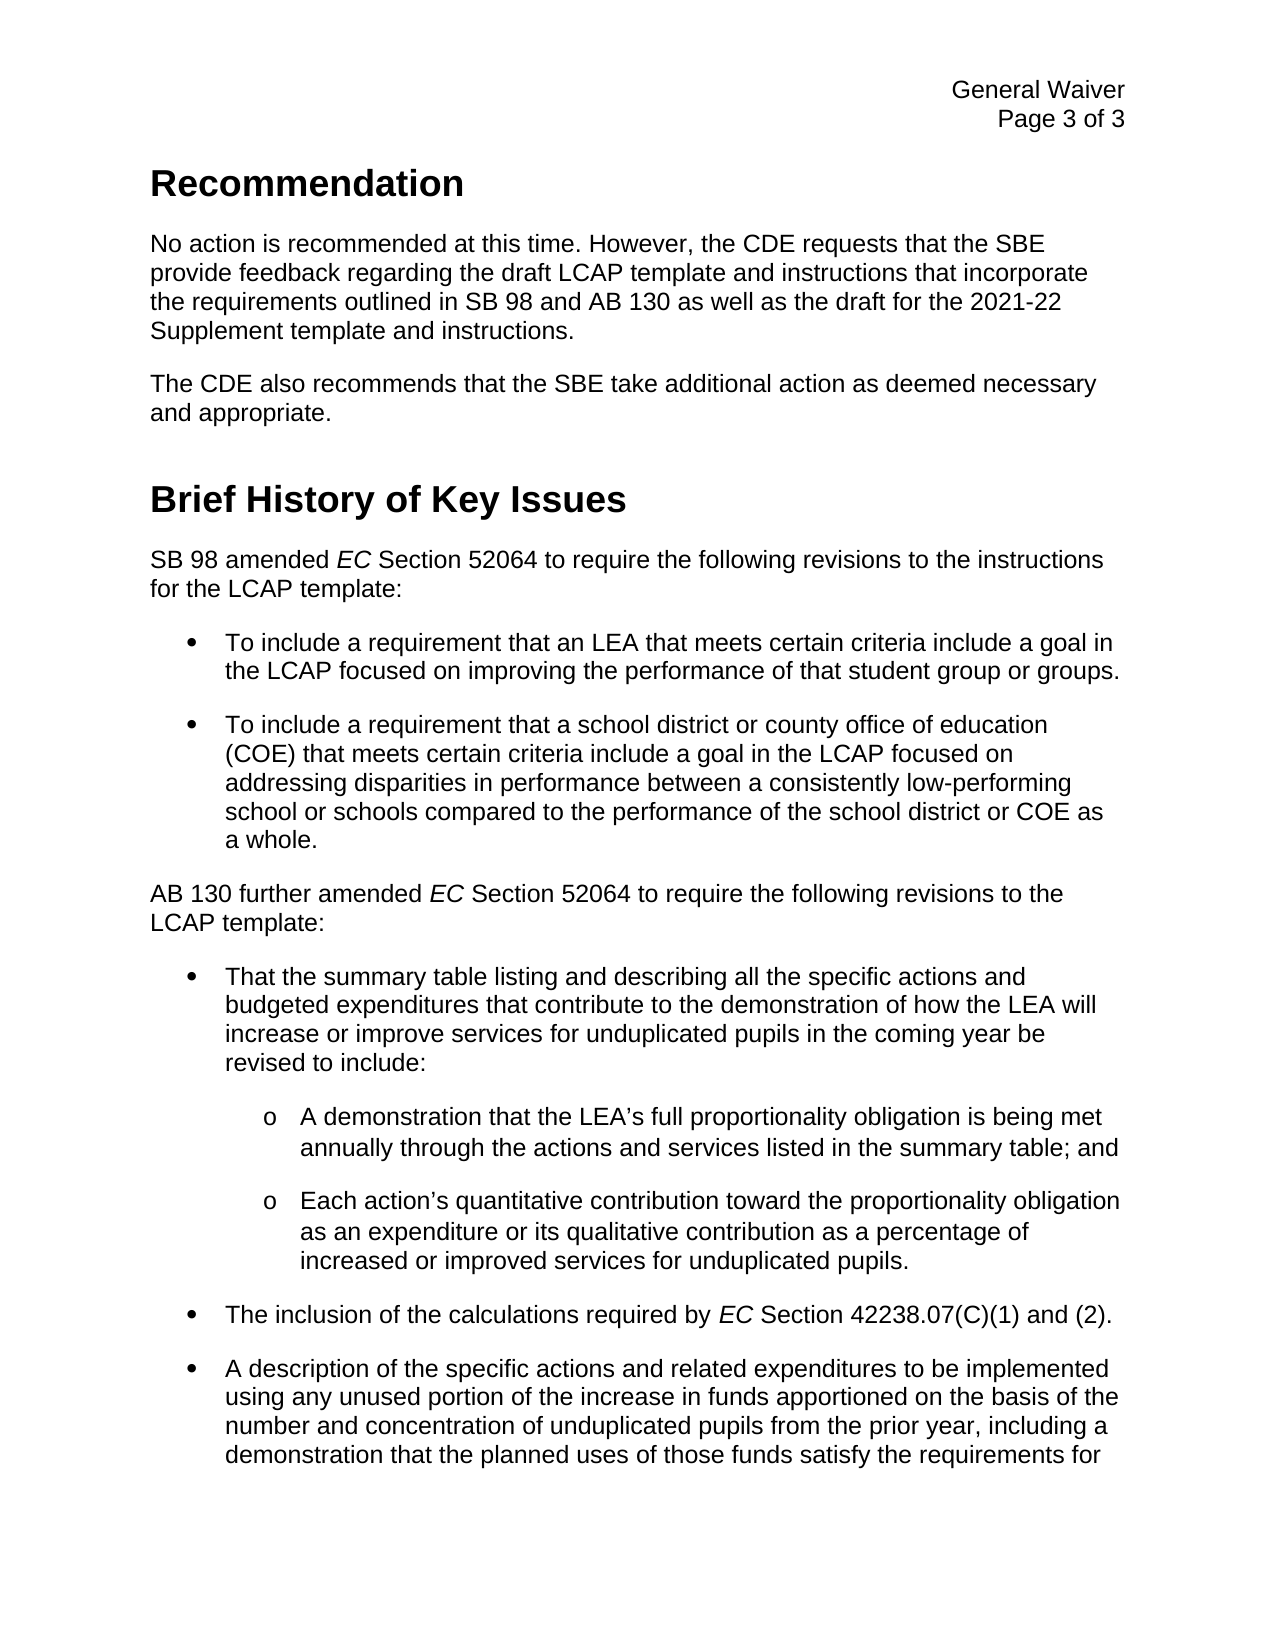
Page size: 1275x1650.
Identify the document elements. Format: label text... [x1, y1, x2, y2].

list Each action’s quantitative contribution toward the proportionality obligation as an expenditure or its qualitative contribution as a percentage of increased or improved services for unduplicated pupils. [262, 1186, 1125, 1275]
subtitle Brief History of Key Issues [150, 477, 1125, 520]
text AB 130 further amended EC Section 52064 to require the following revisions to the LCAP template: [150, 879, 1125, 936]
text The CDE also recommends that the SBE take additional action as deemed necessary and appropriate. [150, 369, 1125, 427]
list To include a requirement that an LEA that meets certain criteria include a goal in the LCAP focused on improving the performance of that student group or groups. [187, 627, 1125, 685]
text No action is recommended at this time. However, the CDE requests that the SBE provide feedback regarding the draft LCAP template and instructions that incorporate the requirements outlined in SB 98 and AB 130 as well as the draft for the 2021-22 Supplement template and instructions. [150, 229, 1125, 344]
text SB 98 amended EC Section 52064 to require the following revisions to the instructions for the LCAP template: [150, 545, 1125, 602]
subtitle Recommendation [150, 161, 1125, 204]
list That the summary table listing and describing all the specific actions and budgeted expenditures that contribute to the demonstration of how the LEA will increase or improve services for unduplicated pupils in the coming year be revised to include: [187, 961, 1125, 1077]
list To include a requirement that a school district or county office of education (COE) that meets certain criteria include a goal in the LCAP focused on addressing disparities in performance between a consistently low-performing school or schools compared to the performance of the school district or COE as a whole. [187, 710, 1125, 854]
list The inclusion of the calculations required by EC Section 42238.07(C)(1) and (2). [187, 1300, 1125, 1328]
list A demonstration that the LEA’s full proportionality obligation is being met annually through the actions and services listed in the summary table; and [262, 1102, 1125, 1161]
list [187, 1353, 1125, 1469]
